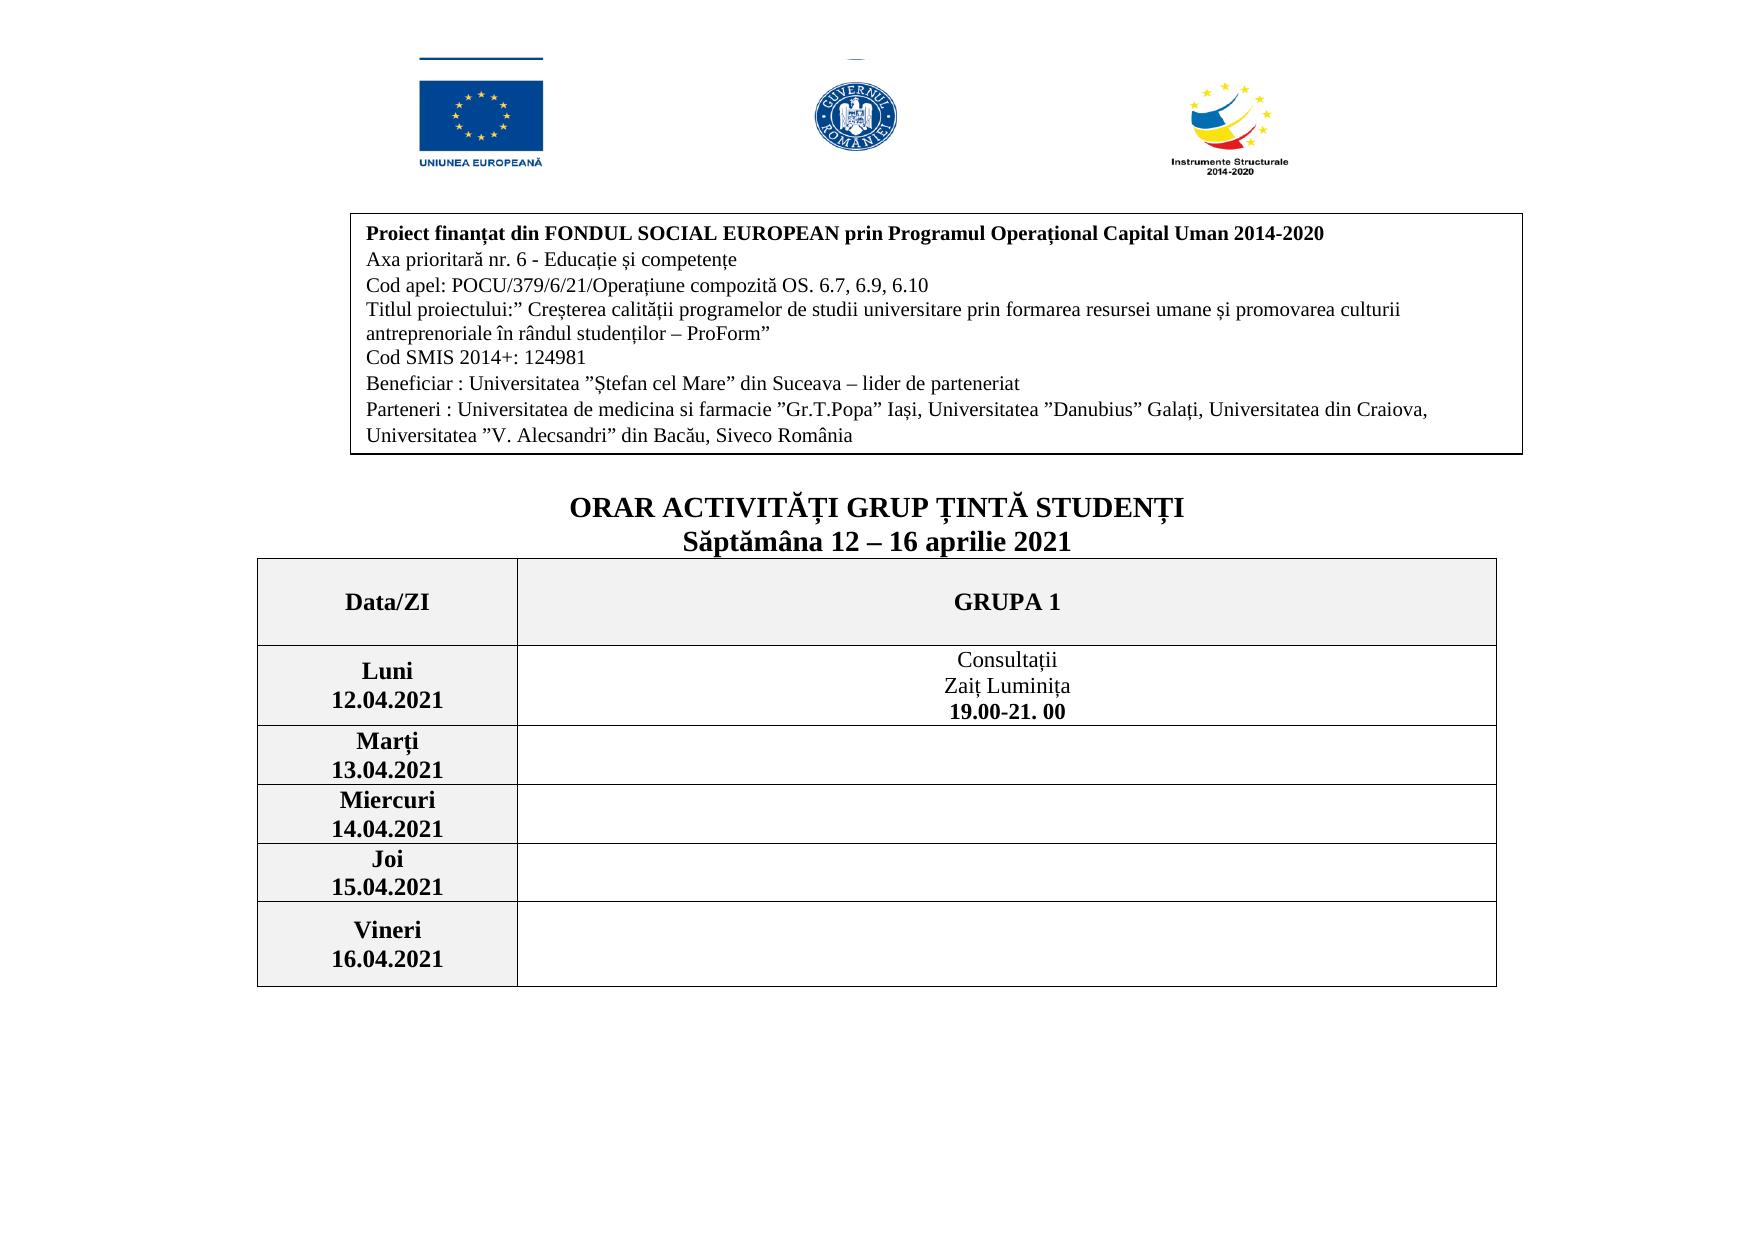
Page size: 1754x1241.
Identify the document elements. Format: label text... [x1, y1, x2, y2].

table_cell Consultații Zaiț Luminița 19.00-21. 00 [518, 646, 1496, 725]
table_cell [518, 726, 1496, 784]
text ORAR ACTIVITĂȚI GRUP ȚINTĂ STUDENȚI [94, 490, 1659, 524]
table_cell [518, 902, 1496, 986]
table_header GRUPA 1 [518, 559, 1496, 645]
picture [330, 26, 1376, 181]
table_cell Marți 13.04.2021 [258, 726, 517, 784]
table_cell Joi 15.04.2021 [258, 844, 517, 901]
text Săptămâna 12 – 16 aprilie 2021 [94, 524, 1659, 557]
table_cell [518, 844, 1496, 901]
table_cell Vineri 16.04.2021 [258, 902, 517, 986]
table_cell Miercuri 14.04.2021 [258, 785, 517, 843]
table_cell Luni 12.04.2021 [258, 646, 517, 725]
table_header Data/ZI [258, 559, 517, 645]
table_cell [518, 785, 1496, 843]
